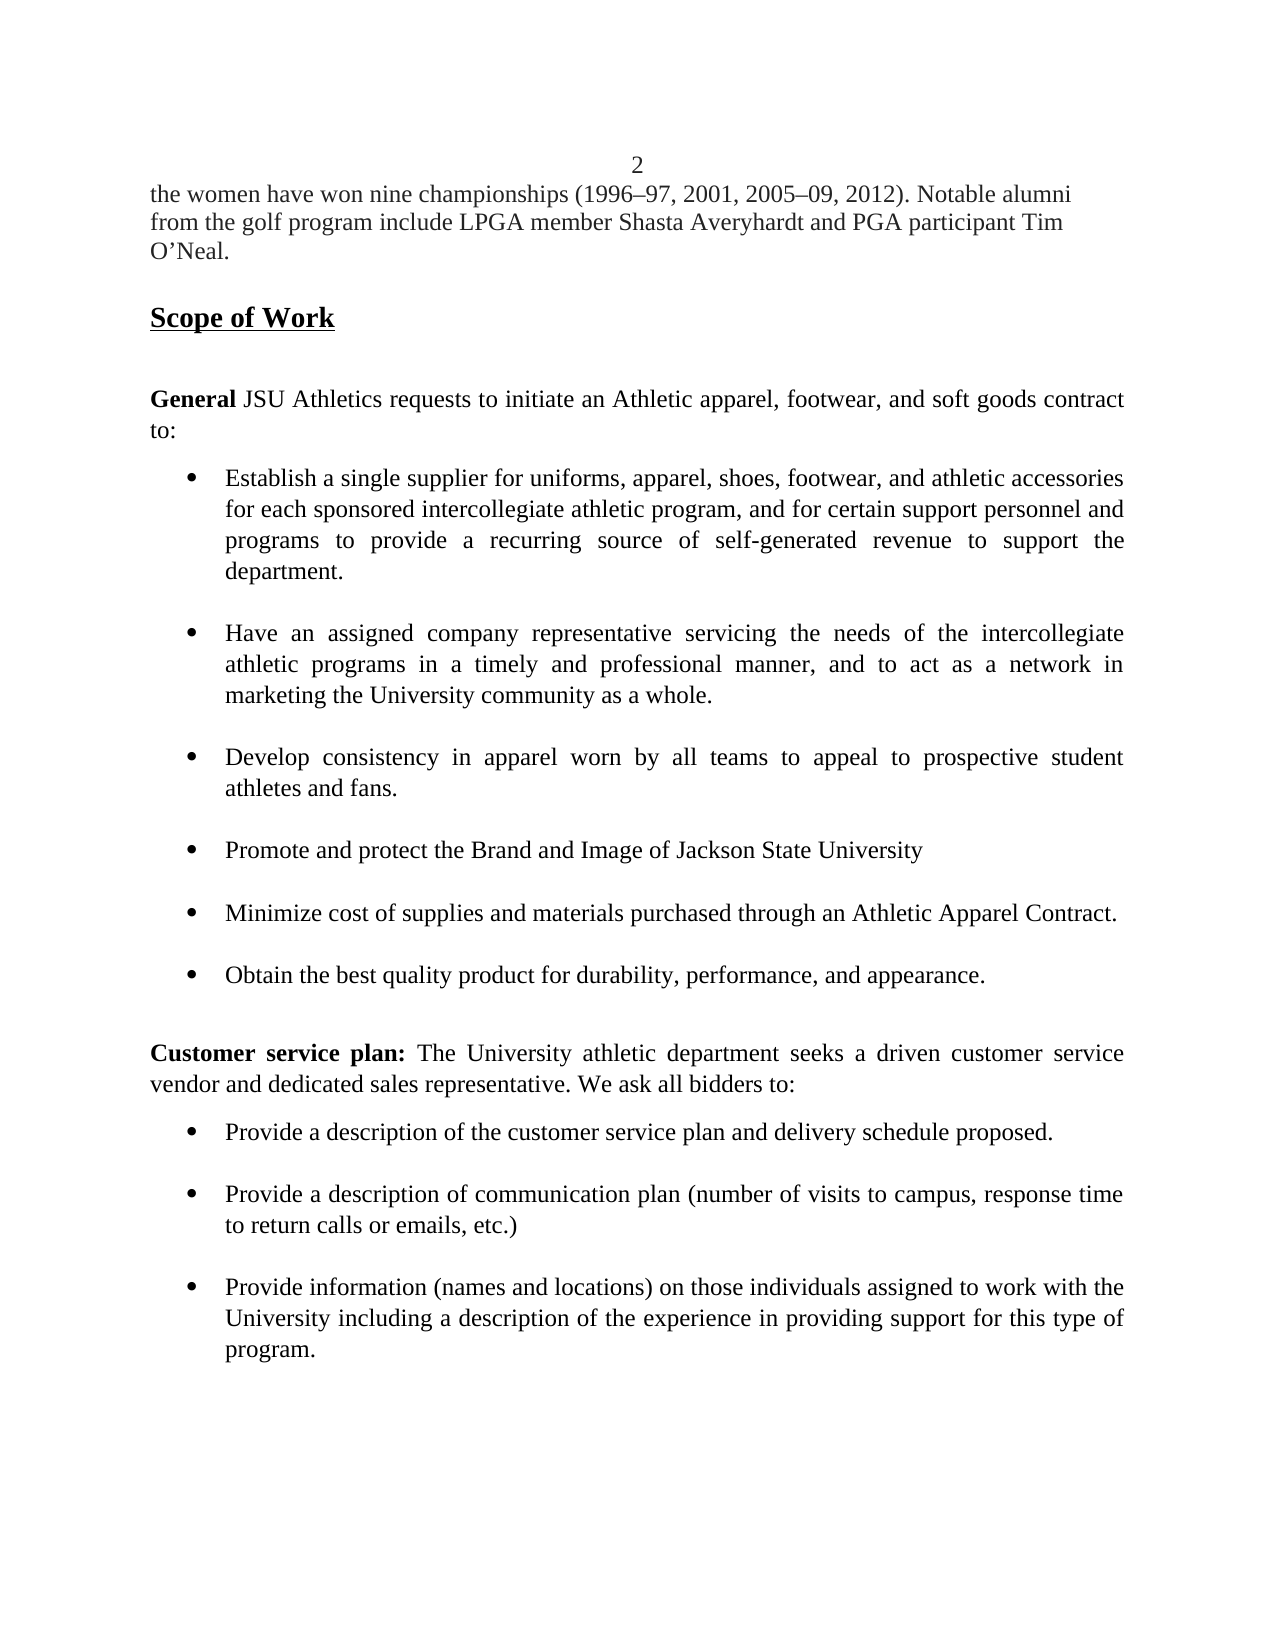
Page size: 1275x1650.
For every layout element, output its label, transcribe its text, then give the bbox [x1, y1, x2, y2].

list Promote and protect the Brand and Image of Jackson State University [187, 836, 1125, 864]
text Scope of Work [150, 301, 1125, 334]
list Provide information (names and locations) on those individuals assigned to work with the University including a description of the experience in providing support for this type of program. [187, 1272, 1125, 1363]
list Provide a description of communication plan (number of visits to campus, response time to return calls or emails, etc.) [187, 1179, 1125, 1239]
text 2 [150, 150, 1125, 179]
list Establish a single supplier for uniforms, apparel, shoes, footwear, and athletic accessories for each sponsored intercollegiate athletic program, and for certain support personnel and programs to provide a recurring source of self-generated revenue to support the department. [187, 463, 1125, 585]
text the women have won nine championships (1996–97, 2001, 2005–09, 2012). Notable alumni [150, 179, 1125, 207]
list Obtain the best quality product for durability, performance, and appearance. [187, 960, 1125, 988]
list Minimize cost of supplies and materials purchased through an Athletic Apparel Contract. [187, 898, 1125, 926]
text General JSU Athletics requests to initiate an Athletic apparel, footwear, and soft goods contract to: [150, 384, 1125, 444]
text Customer service plan: The University athletic department seeks a driven customer service vendor and dedicated sales representative. We ask all bidders to: [150, 1038, 1125, 1098]
list Provide a description of the customer service plan and delivery schedule proposed. [187, 1117, 1125, 1146]
list Have an assigned company representative servicing the needs of the intercollegiate athletic programs in a timely and professional manner, and to act as a network in marketing the University community as a whole. [187, 618, 1125, 709]
text from the golf program include LPGA member Shasta Averyhardt and PGA participant Tim O’Neal. [150, 207, 1125, 265]
list Develop consistency in apparel worn by all teams to appeal to prospective student athletes and fans. [187, 742, 1125, 802]
